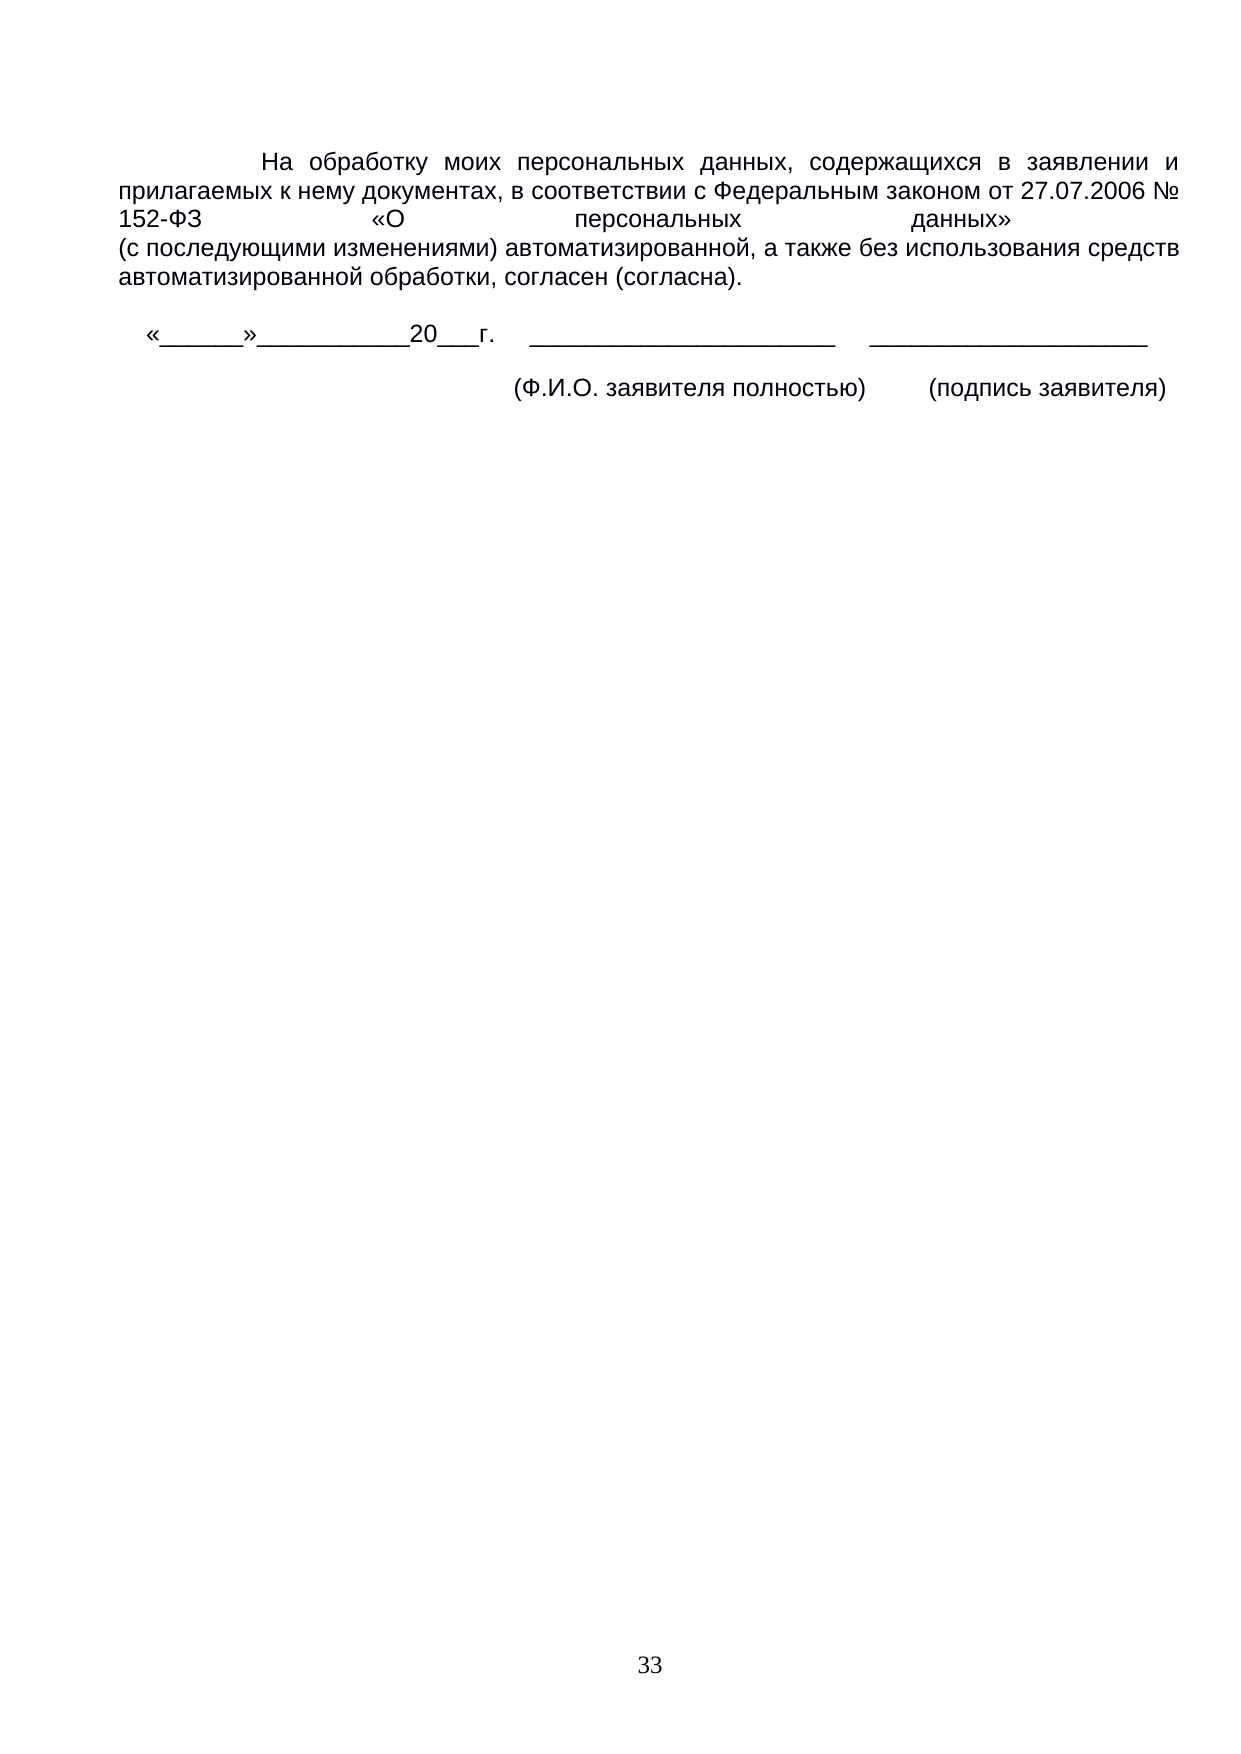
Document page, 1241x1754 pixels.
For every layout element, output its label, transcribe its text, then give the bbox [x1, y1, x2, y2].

text На обработку моих персональных данных, содержащихся в заявлении и прилагаемых к нему документах, в соответствии с Федеральным законом от 27.07.2006 № 152-ФЗ «О персональных данных» (с последующими изменениями) автоматизированной, а также без использования средств автоматизированной обработки, согласен (согласна). [118, 147, 1181, 291]
text «______»___________20___г. ______________________ ____________________ [118, 319, 1181, 348]
text (Ф.И.О. заявителя полностью) (подпись заявителя) [118, 373, 1181, 402]
